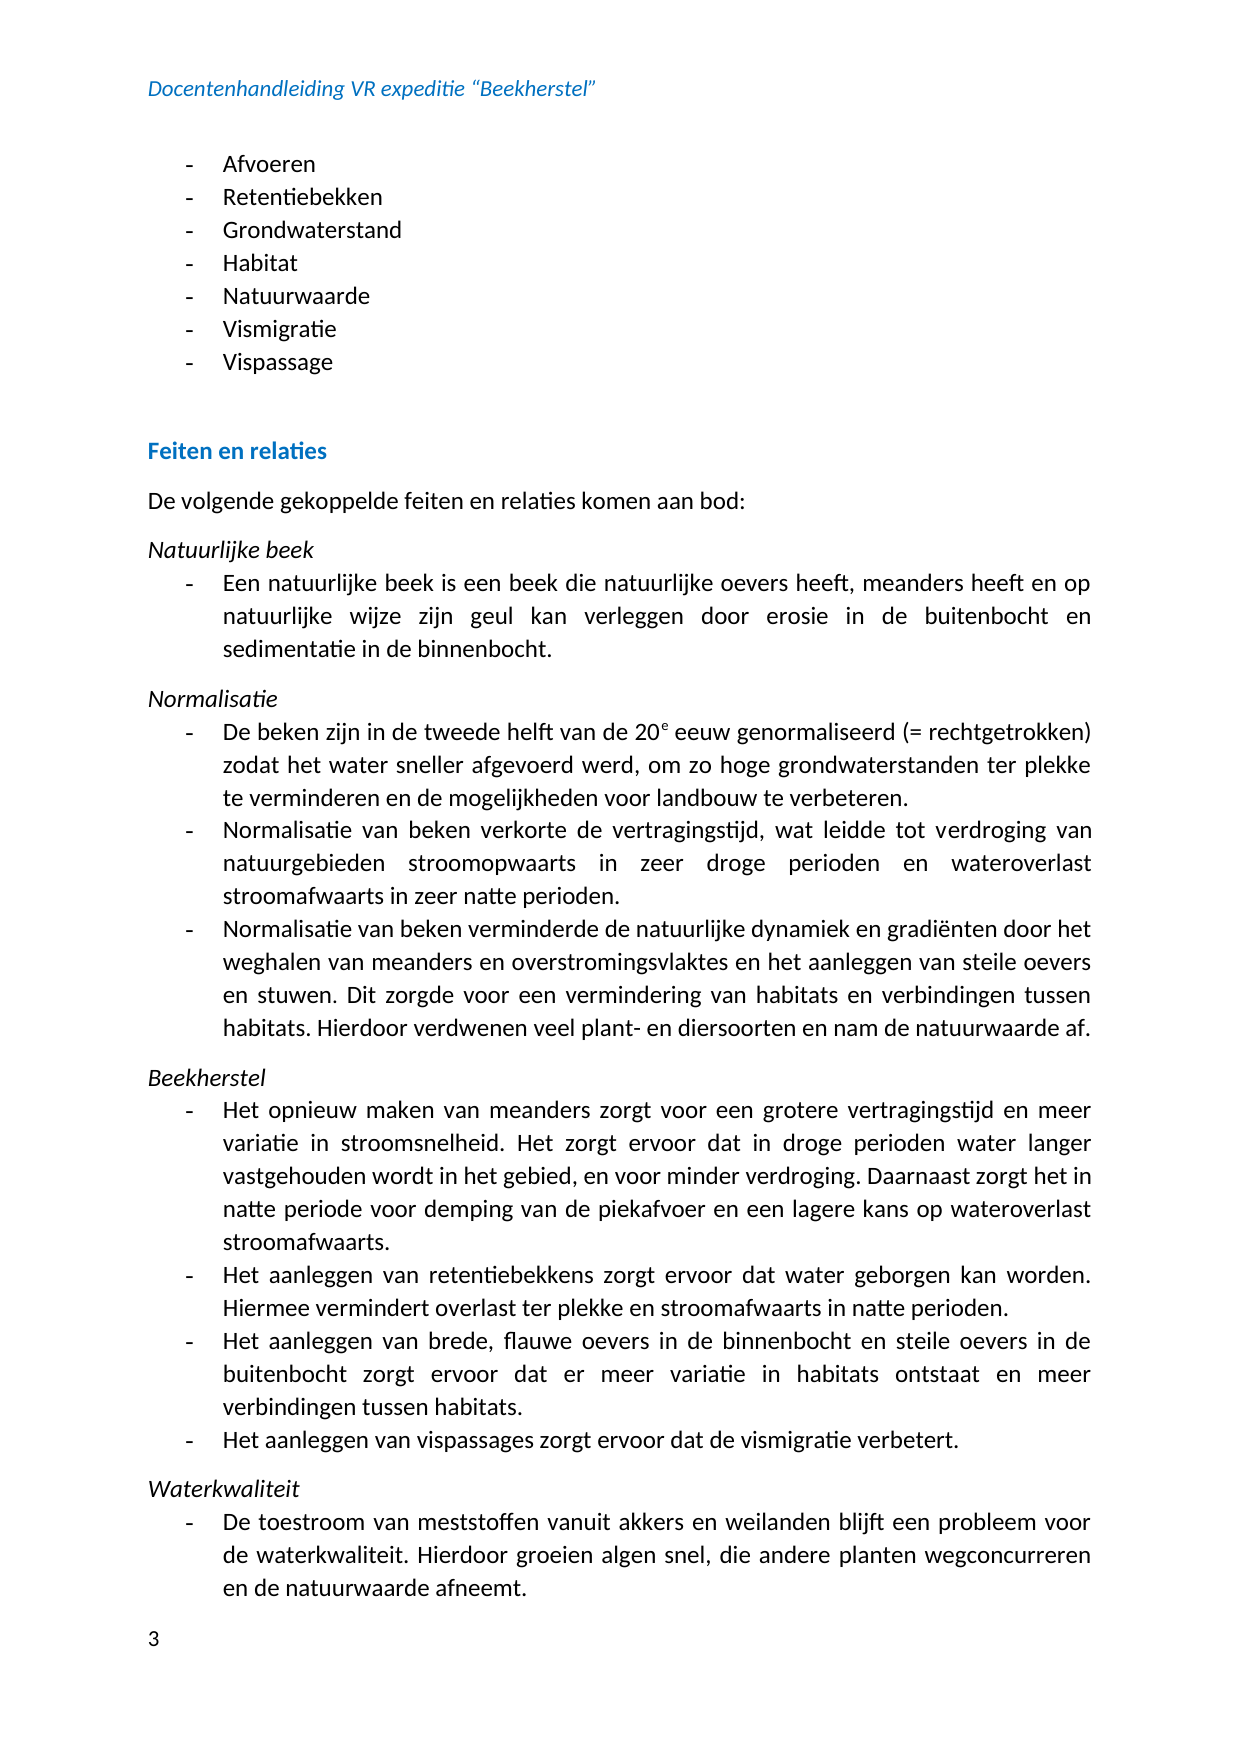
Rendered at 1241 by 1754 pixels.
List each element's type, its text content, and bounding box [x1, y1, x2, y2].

list Het opnieuw maken van meanders zorgt voor een grotere vertragingstijd en meer variatie in stroomsnelheid. Het zorgt ervoor dat in droge perioden water langer vastgehouden wordt in het gebied, en voor minder verdroging. Daarnaast zorgt het in natte periode voor demping van de piekafvoer en een lagere kans op wateroverlast stroomafwaarts. [185, 1095, 1093, 1257]
list Het aanleggen van vispassages zorgt ervoor dat de vismigratie verbetert. [185, 1424, 1093, 1454]
list De beken zijn in de tweede helft van de 20e eeuw genormaliseerd (= rechtgetrokken) zodat het water sneller afgevoerd werd, om zo hoge grondwaterstanden ter plekke te verminderen en de mogelijkheden voor landbouw te verbeteren. [185, 716, 1093, 812]
list Het aanleggen van retentiebekkens zorgt ervoor dat water geborgen kan worden. Hiermee vermindert overlast ter plekke en stroomafwaarts in natte perioden. [185, 1259, 1093, 1323]
list Het aanleggen van brede, flauwe oevers in de binnenbocht en steile oevers in de buitenbocht zorgt ervoor dat er meer variatie in habitats ontstaat en meer verbindingen tussen habitats. [185, 1325, 1093, 1421]
list Vismigratie [185, 313, 1093, 344]
list Normalisatie van beken verminderde de natuurlijke dynamiek en gradiënten door het weghalen van meanders en overstromingsvlaktes en het aanleggen van steile oevers en stuwen. Dit zorgde voor een vermindering van habitats en verbindingen tussen habitats. Hierdoor verdwenen veel plant- en diersoorten en nam de natuurwaarde af. [185, 913, 1093, 1043]
text Feiten en relaties [148, 436, 1093, 466]
list Natuurwaarde [185, 280, 1093, 311]
list Normalisatie van beken verkorte de vertragingstijd, wat leidde tot verdroging van natuurgebieden stroomopwaarts in zeer droge perioden en wateroverlast stroomafwaarts in zeer natte perioden. [185, 815, 1093, 911]
list Grondwaterstand [185, 214, 1093, 245]
list Afvoeren [185, 149, 1093, 179]
text Beekherstel [148, 1062, 1093, 1092]
text Waterkwaliteit [148, 1473, 1093, 1504]
list Vispassage [185, 346, 1093, 377]
text Normalisatie [148, 683, 1093, 713]
text Natuurlijke beek [148, 535, 1093, 565]
list Een natuurlijke beek is een beek die natuurlijke oevers heeft, meanders heeft en op natuurlijke wijze zijn geul kan verleggen door erosie in de buitenbocht en sedimentatie in de binnenbocht. [185, 568, 1093, 664]
list Retentiebekken [185, 182, 1093, 212]
list Habitat [185, 247, 1093, 278]
text De volgende gekoppelde feiten en relaties komen aan bod: [148, 485, 1093, 516]
list De toestroom van meststoffen vanuit akkers en weilanden blijft een probleem voor de waterkwaliteit. Hierdoor groeien algen snel, die andere planten wegconcurreren en de natuurwaarde afneemt. [185, 1506, 1093, 1603]
